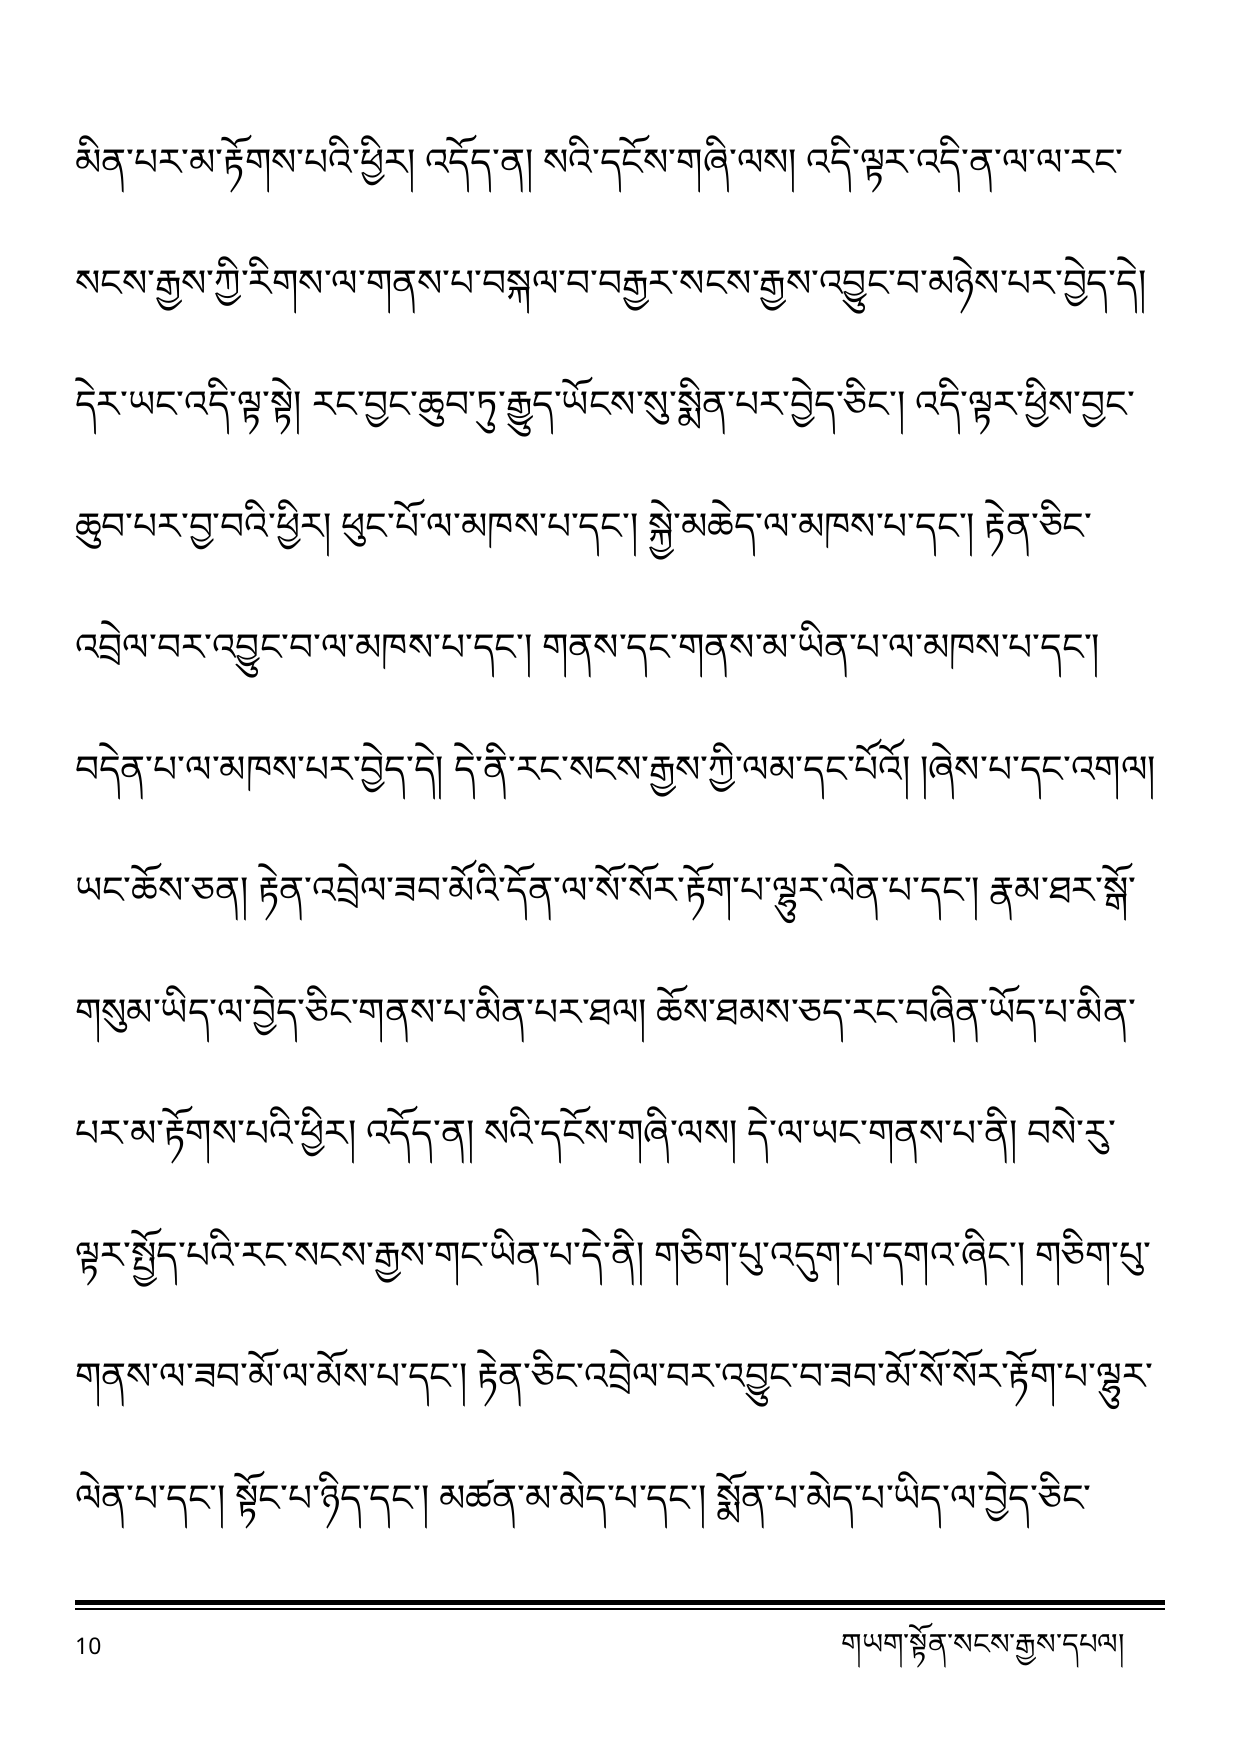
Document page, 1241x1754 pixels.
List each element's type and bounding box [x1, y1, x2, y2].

text [75, 120, 1165, 1562]
